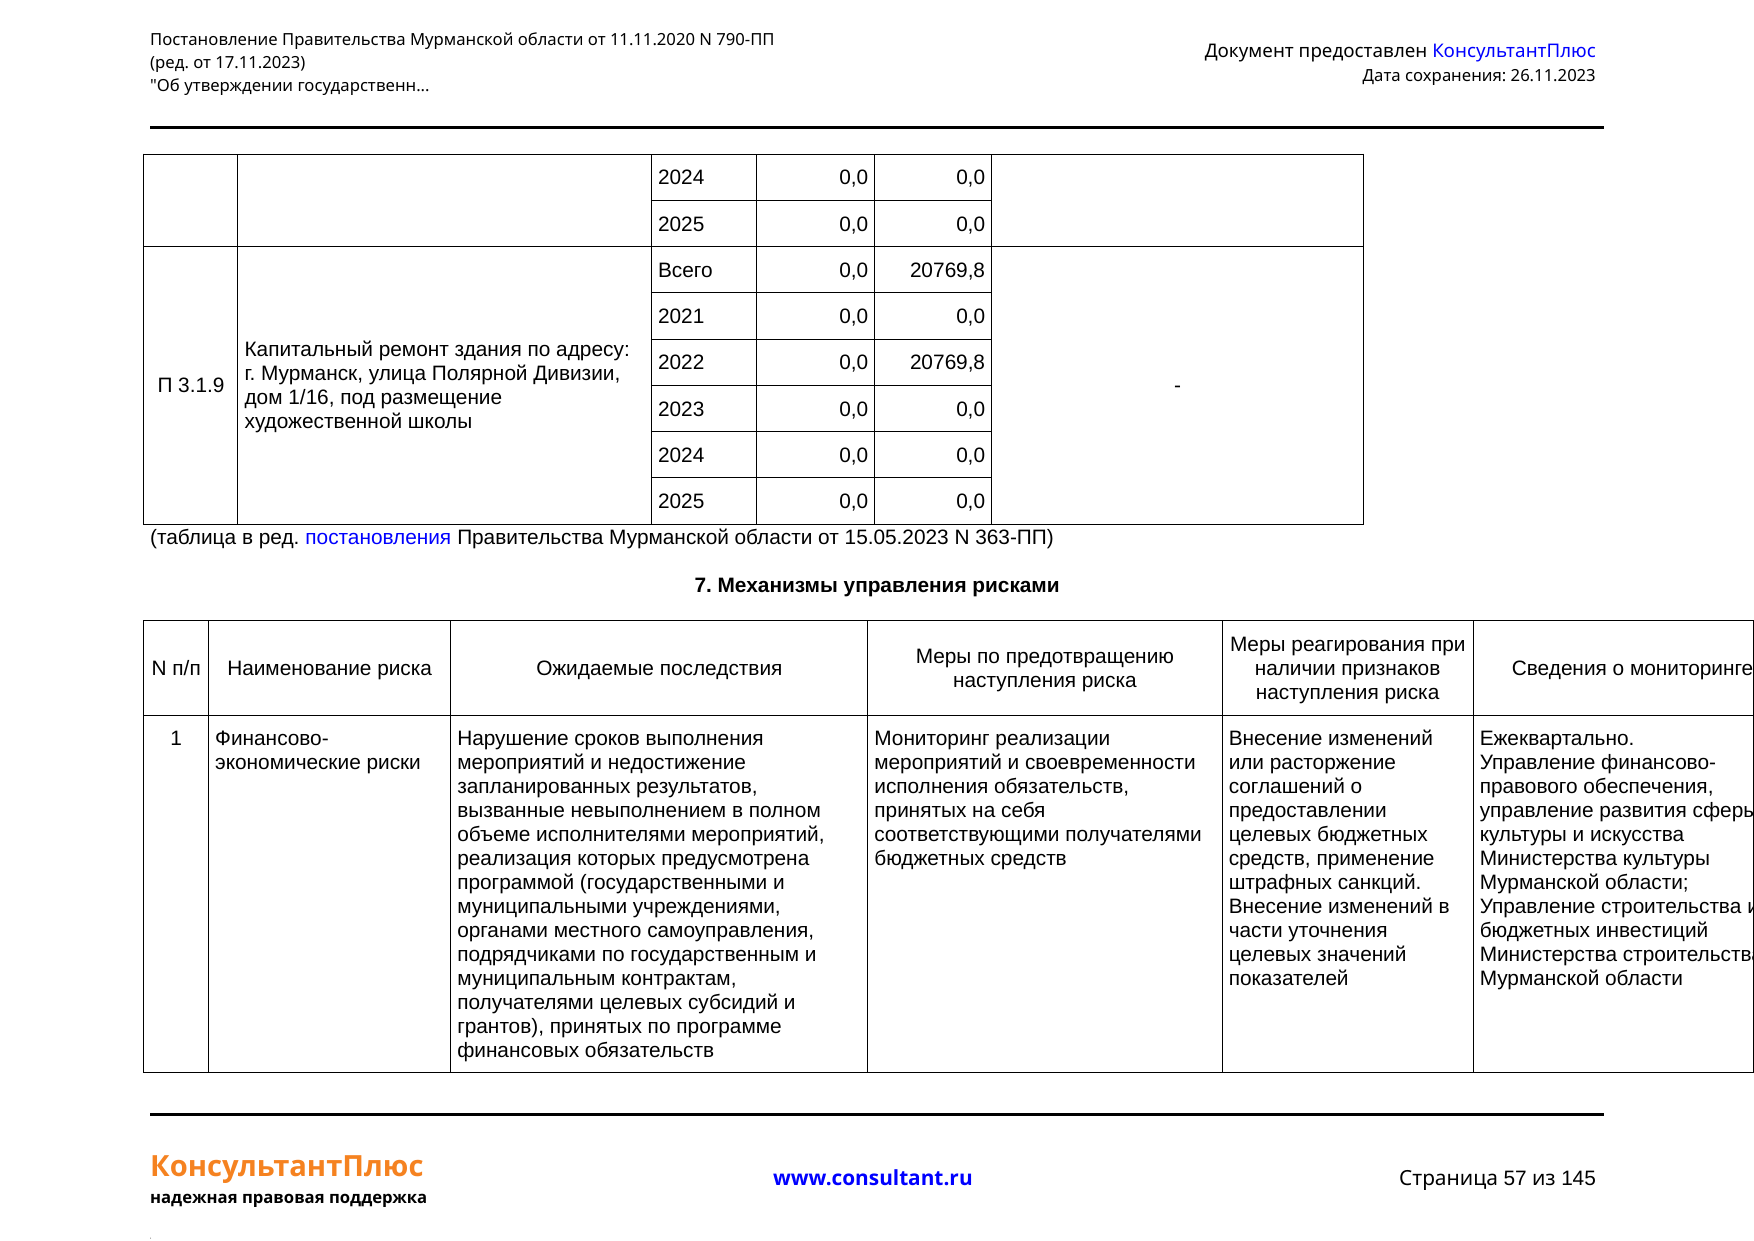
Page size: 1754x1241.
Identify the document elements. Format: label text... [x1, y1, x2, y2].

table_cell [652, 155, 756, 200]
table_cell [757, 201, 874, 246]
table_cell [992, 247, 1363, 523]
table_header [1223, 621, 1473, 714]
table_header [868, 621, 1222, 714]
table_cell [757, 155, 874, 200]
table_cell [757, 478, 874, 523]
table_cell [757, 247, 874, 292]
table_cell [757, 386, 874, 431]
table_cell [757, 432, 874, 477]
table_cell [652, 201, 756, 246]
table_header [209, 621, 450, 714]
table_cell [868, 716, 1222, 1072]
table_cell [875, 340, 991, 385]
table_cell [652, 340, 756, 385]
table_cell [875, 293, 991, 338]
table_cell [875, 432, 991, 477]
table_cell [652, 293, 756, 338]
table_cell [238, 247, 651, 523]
title 7. Механизмы управления рисками [150, 572, 1604, 596]
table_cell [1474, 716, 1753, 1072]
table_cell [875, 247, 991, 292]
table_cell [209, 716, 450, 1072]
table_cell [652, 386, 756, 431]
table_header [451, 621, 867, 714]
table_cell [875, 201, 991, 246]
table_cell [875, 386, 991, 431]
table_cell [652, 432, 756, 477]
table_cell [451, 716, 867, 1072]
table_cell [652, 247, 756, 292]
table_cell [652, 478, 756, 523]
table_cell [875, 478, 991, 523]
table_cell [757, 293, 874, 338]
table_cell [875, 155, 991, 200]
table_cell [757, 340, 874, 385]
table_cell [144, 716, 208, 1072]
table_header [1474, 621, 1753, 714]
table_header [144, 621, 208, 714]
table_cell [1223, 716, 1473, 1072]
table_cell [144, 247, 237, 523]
text (таблица в ред. постановления Правительства Мурманской области от 15.05.2023 N 363-ПП) [150, 524, 1604, 548]
